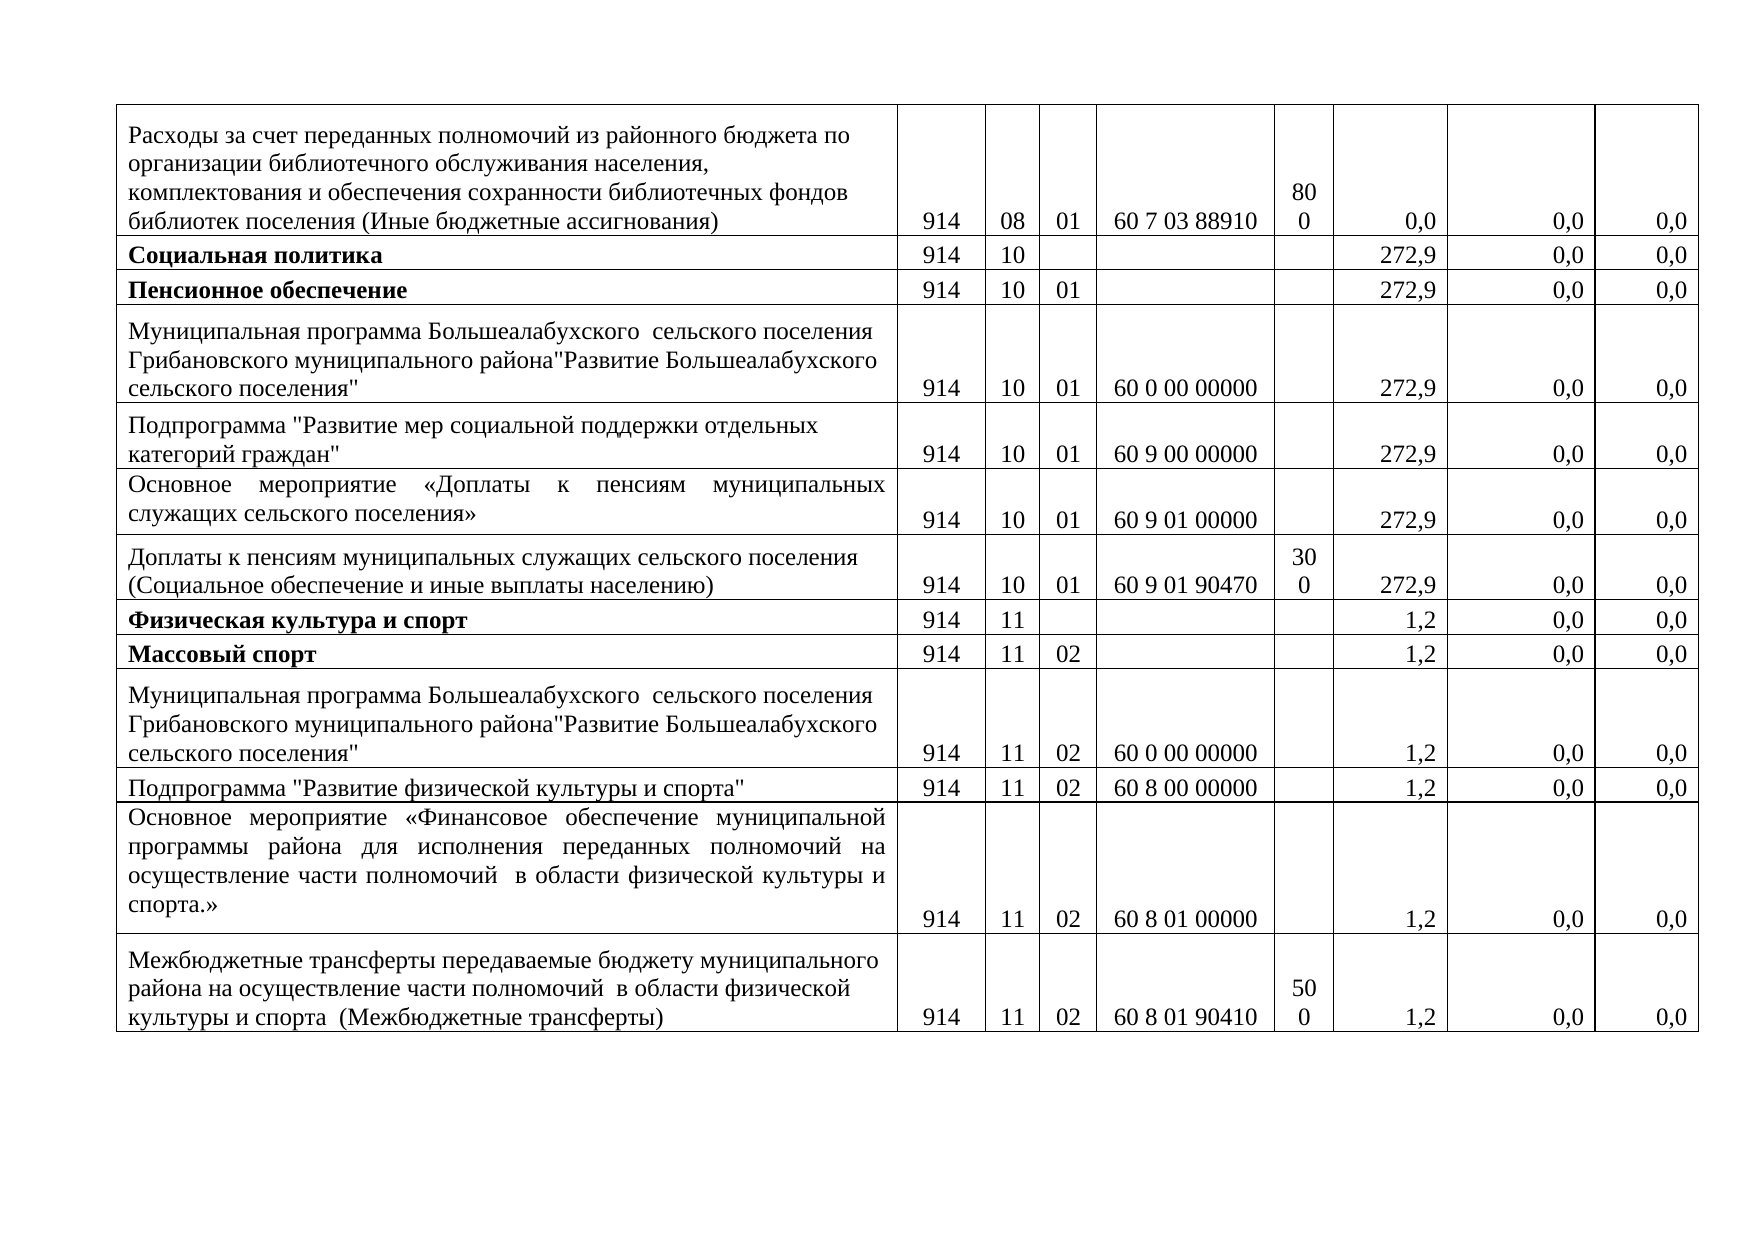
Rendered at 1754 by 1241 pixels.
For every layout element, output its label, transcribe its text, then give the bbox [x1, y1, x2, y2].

table_cell 01 [1040, 535, 1096, 599]
table_cell 914 [898, 305, 985, 402]
table_cell Пенсионное обеспечение [117, 270, 897, 304]
table_cell [1040, 236, 1096, 269]
table_cell 02 [1040, 803, 1096, 933]
table_cell 02 [1040, 635, 1096, 668]
table_cell 914 [898, 803, 985, 933]
table_cell 0,0 [1596, 934, 1698, 1031]
table_cell 60 0 00 00000 [1097, 305, 1274, 402]
table_cell 272,9 [1334, 403, 1447, 468]
table_cell 60 9 01 90470 [1097, 535, 1274, 599]
table_cell 272,9 [1334, 535, 1447, 599]
table_cell 914 [898, 635, 985, 668]
table_cell 02 [1040, 768, 1096, 801]
table_cell Основное мероприятие «Доплаты к пенсиям муниципальных служащих сельского поселения» [117, 469, 897, 533]
table_cell 60 0 00 00000 [1097, 669, 1274, 767]
table_cell 914 [898, 236, 985, 269]
table_cell 60 8 01 90410 [1097, 934, 1274, 1031]
table_cell [1275, 635, 1333, 668]
table_cell [1275, 600, 1333, 634]
table_cell 0,0 [1596, 105, 1698, 235]
table_cell Межбюджетные трансферты передаваемые бюджету муниципального района на осуществление части полномочий в области физической культуры и спорта (Межбюджетные трансферты) [117, 934, 897, 1031]
table_cell 0,0 [1448, 105, 1594, 235]
table_cell 1,2 [1334, 635, 1447, 668]
table_cell Муниципальная программа Большеалабухского сельского поселения Грибановского муниципального района"Развитие Большеалабухского сельского поселения" [117, 669, 897, 767]
table_cell 914 [898, 469, 985, 533]
table_cell 0,0 [1448, 403, 1594, 468]
table_cell 272,9 [1334, 270, 1447, 304]
table_cell 914 [898, 403, 985, 468]
table_cell 914 [898, 535, 985, 599]
table_cell 11 [986, 635, 1039, 668]
table_cell 11 [986, 768, 1039, 801]
table_cell Подпрограмма "Развитие физической культуры и спорта" [117, 768, 897, 801]
table_cell [1275, 768, 1333, 801]
table_cell 0,0 [1448, 270, 1594, 304]
table_cell Физическая культура и спорт [117, 600, 897, 634]
table_cell 0,0 [1448, 803, 1594, 933]
table_cell 01 [1040, 105, 1096, 235]
table_cell 0,0 [1596, 469, 1698, 533]
table_cell 11 [986, 600, 1039, 634]
table_cell 914 [898, 669, 985, 767]
table_cell 500 [1275, 934, 1333, 1031]
table_cell 10 [986, 305, 1039, 402]
table_cell 01 [1040, 305, 1096, 402]
table_cell [1097, 600, 1274, 634]
table_cell Муниципальная программа Большеалабухского сельского поселения Грибановского муниципального района"Развитие Большеалабухского сельского поселения" [117, 305, 897, 402]
table_cell [1097, 270, 1274, 304]
table_cell 0,0 [1596, 768, 1698, 801]
table_cell 0,0 [1596, 669, 1698, 767]
table_cell 11 [986, 669, 1039, 767]
table_cell [1275, 236, 1333, 269]
table_cell 0,0 [1596, 635, 1698, 668]
table_cell 01 [1040, 270, 1096, 304]
table_cell 0,0 [1448, 768, 1594, 801]
table_cell 1,2 [1334, 768, 1447, 801]
table_cell 02 [1040, 669, 1096, 767]
table_cell 800 [1275, 105, 1333, 235]
table_cell [1097, 236, 1274, 269]
table_cell 0,0 [1596, 600, 1698, 634]
table_cell 11 [986, 934, 1039, 1031]
table_cell 0,0 [1596, 403, 1698, 468]
table_cell 300 [1275, 535, 1333, 599]
table_cell 0,0 [1448, 600, 1594, 634]
table_cell 272,9 [1334, 305, 1447, 402]
table_cell 10 [986, 535, 1039, 599]
table_cell 0,0 [1596, 270, 1698, 304]
table_cell 914 [898, 934, 985, 1031]
table_cell 0,0 [1334, 105, 1447, 235]
table_cell 1,2 [1334, 669, 1447, 767]
table_cell [1275, 305, 1333, 402]
table_cell 60 8 01 00000 [1097, 803, 1274, 933]
table_cell [1275, 403, 1333, 468]
table_cell 0,0 [1448, 669, 1594, 767]
table_cell 0,0 [1448, 934, 1594, 1031]
table_cell 914 [898, 600, 985, 634]
table_cell 0,0 [1448, 236, 1594, 269]
table_cell 914 [898, 105, 985, 235]
table_cell 0,0 [1448, 635, 1594, 668]
table_cell 60 7 03 88910 [1097, 105, 1274, 235]
table_cell [1275, 270, 1333, 304]
table_cell 60 9 00 00000 [1097, 403, 1274, 468]
table_cell 10 [986, 403, 1039, 468]
table_cell 0,0 [1596, 535, 1698, 599]
table_cell 11 [986, 803, 1039, 933]
table_cell Основное мероприятие «Финансовое обеспечение муниципальной программы района для исполнения переданных полномочий на осуществление части полномочий в области физической культуры и спорта.» [117, 803, 897, 933]
table_cell Массовый спорт [117, 635, 897, 668]
table_cell [1097, 635, 1274, 668]
table_cell [1040, 600, 1096, 634]
table_cell Социальная политика [117, 236, 897, 269]
table_cell 0,0 [1448, 535, 1594, 599]
table_cell 60 8 00 00000 [1097, 768, 1274, 801]
table_cell 0,0 [1448, 305, 1594, 402]
table_cell 1,2 [1334, 600, 1447, 634]
table_cell 0,0 [1596, 803, 1698, 933]
table_cell 914 [898, 768, 985, 801]
table_cell 1,2 [1334, 803, 1447, 933]
table_cell 914 [898, 270, 985, 304]
table_cell 272,9 [1334, 469, 1447, 533]
table_cell 10 [986, 236, 1039, 269]
table_cell 60 9 01 00000 [1097, 469, 1274, 533]
table_cell [1275, 803, 1333, 933]
table_cell 08 [986, 105, 1039, 235]
table_cell 02 [1040, 934, 1096, 1031]
table_cell 272,9 [1334, 236, 1447, 269]
table_cell Подпрограмма "Развитие мер социальной поддержки отдельных категорий граждан" [117, 403, 897, 468]
table_cell 0,0 [1448, 469, 1594, 533]
table_cell 01 [1040, 469, 1096, 533]
table_cell 0,0 [1596, 305, 1698, 402]
table_cell 10 [986, 469, 1039, 533]
table_cell Расходы за счет переданных полномочий из районного бюджета по организации библиотечного обслуживания населения, комплектования и обеспечения сохранности библиотечных фондов библиотек поселения (Иные бюджетные ассигнования) [117, 105, 897, 235]
table_cell [1275, 669, 1333, 767]
table_cell 0,0 [1596, 236, 1698, 269]
table_cell Доплаты к пенсиям муниципальных служащих сельского поселения (Социальное обеспечение и иные выплаты населению) [117, 535, 897, 599]
table_cell 10 [986, 270, 1039, 304]
table_cell 01 [1040, 403, 1096, 468]
table_cell [1275, 469, 1333, 533]
table_cell 1,2 [1334, 934, 1447, 1031]
